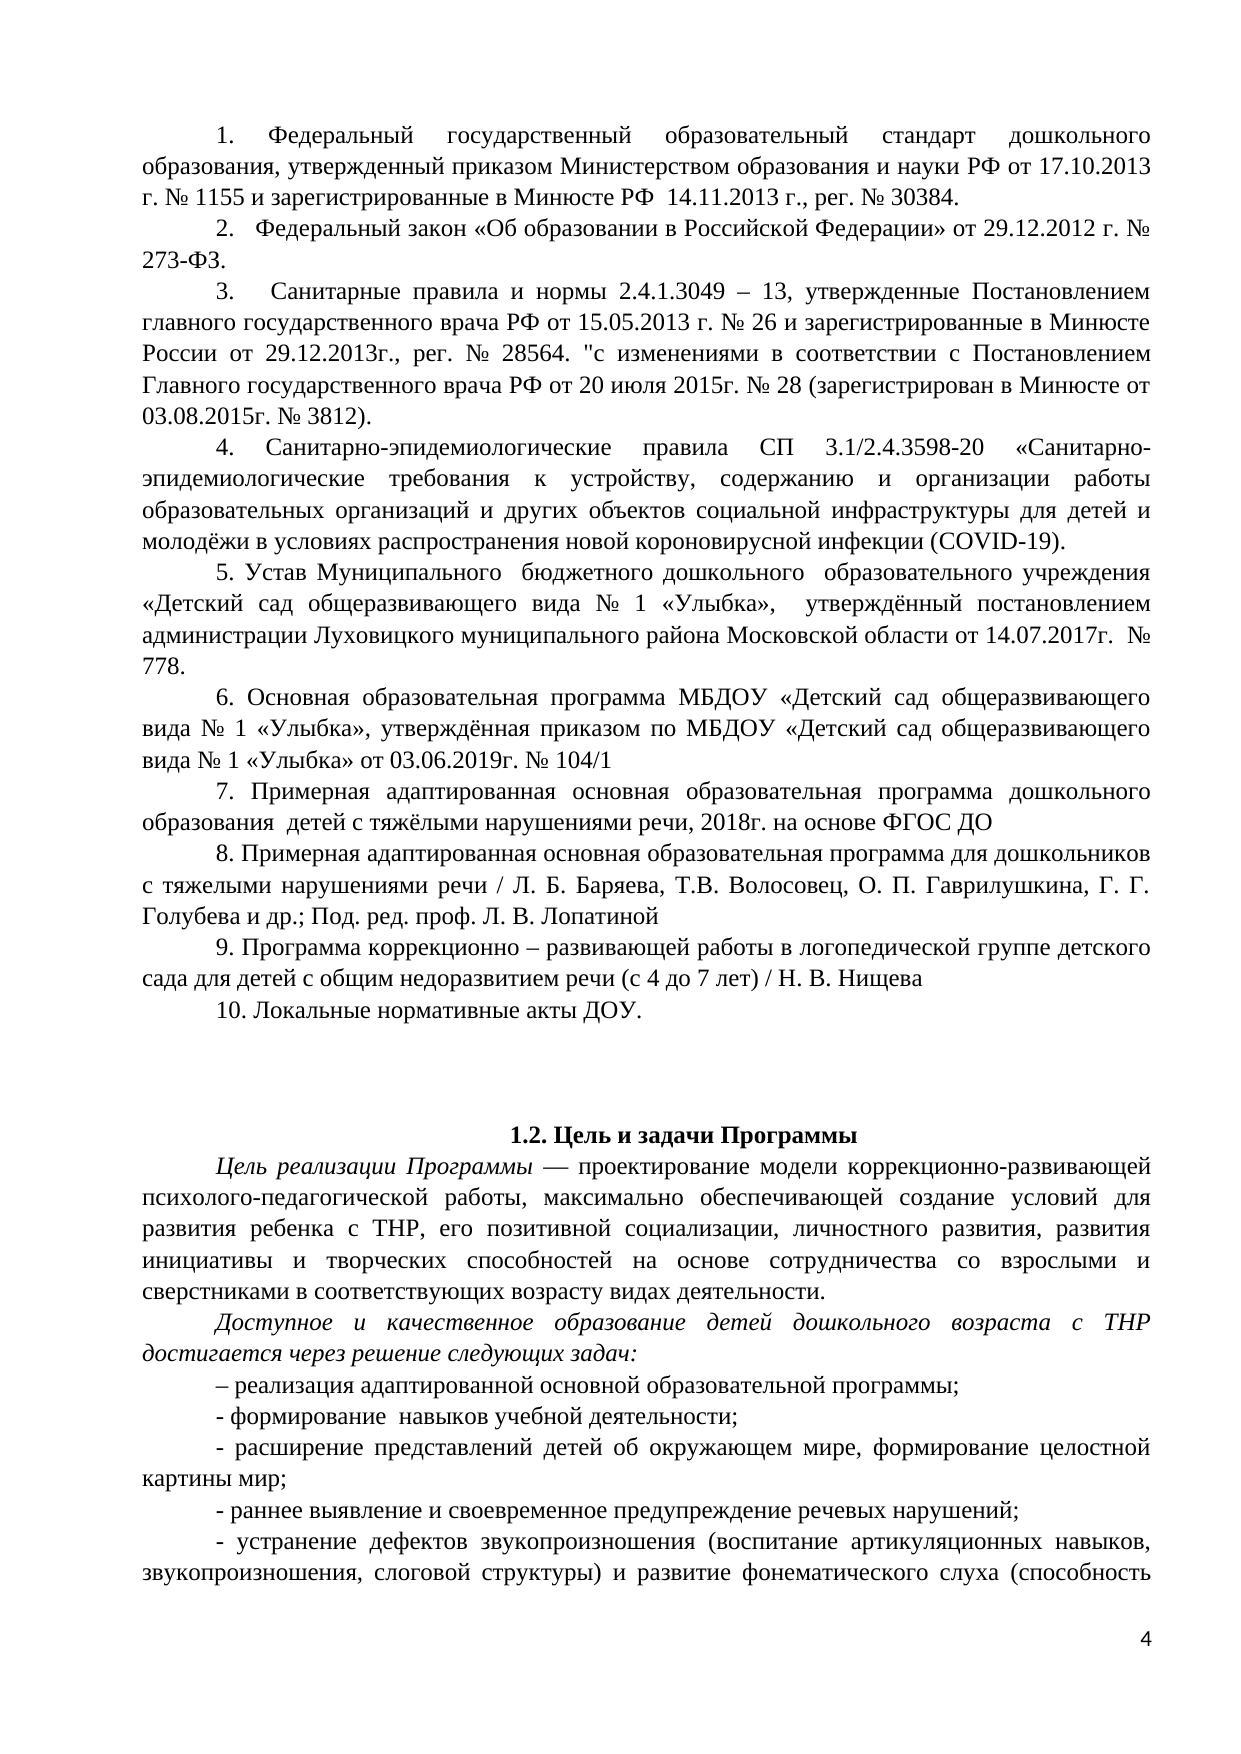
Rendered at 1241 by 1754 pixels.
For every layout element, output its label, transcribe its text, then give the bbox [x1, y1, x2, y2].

list Доступное и качественное образование детей дошкольного возраста с ТНР достигается через решение следующих задач: [142, 1306, 1152, 1368]
list Цель реализации Программы ― проектирование модели коррекционно-развивающей психолого-педагогической работы, максимально обеспечивающей создание условий для развития ребенка с ТНР, его позитивной социализации, личностного развития, развития инициативы и творческих способностей на основе сотрудничества со взрослыми и сверстниками в соответствующих возрасту видах деятельности. [142, 1149, 1152, 1306]
list 8. Примерная адаптированная основная образовательная программа для дошкольников с тяжелыми нарушениями речи / Л. Б. Баряева, Т.В. Волосовец, О. П. Гаврилушкина, Г. Г. Голубева и др.; Под. ред. проф. Л. В. Лопатиной [142, 837, 1152, 931]
list – реализация адаптированной основной образовательной программы; [142, 1368, 1152, 1399]
list 9. Программа коррекционно – развивающей работы в логопедической группе детского сада для детей с общим недоразвитием речи (с 4 до 7 лет) / Н. В. Нищева [142, 931, 1152, 993]
list - формирование навыков учебной деятельности; [142, 1399, 1152, 1431]
list 2. Федеральный закон «Об образовании в Российской Федерации» от 29.12.2012 г. № 273-ФЗ. [142, 212, 1152, 274]
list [142, 1524, 1152, 1587]
list 1. Федеральный государственный образовательный стандарт дошкольного образования, утвержденный приказом Министерством образования и науки РФ от г. № 1155 и зарегистрированные в Минюсте РФ г., рег. № 30384. [142, 118, 1152, 212]
list - раннее выявление и своевременное предупреждение речевых нарушений; [142, 1493, 1152, 1524]
list 4. Санитарно-эпидемиологические правила СП 3.1/2.4.3598-20 «Санитарно-эпидемиологические требования к устройству, содержанию и организации работы образовательных организаций и других объектов социальной инфраструктуры для детей и молодёжи в условиях распространения новой короновирусной инфекции (COVID-19). [142, 431, 1152, 556]
list 1.2. Цель и задачи Программы [142, 1118, 1152, 1149]
list 7. Примерная адаптированная основная образовательная программа дошкольного образования детей с тяжёлыми нарушениями речи, 2018г. на основе ФГОС ДО [142, 774, 1152, 837]
list 10. Локальные нормативные акты ДОУ. [142, 993, 1152, 1024]
list 3. Санитарные правила и нормы 2.4.1.3049 – 13, утвержденные Постановлением главного государственного врача РФ от 15.05.2013 г. № 26 и зарегистрированные в Минюсте России от 29.12.2013г., рег. № 28564. "с изменениями в соответствии с Постановлением Главного государственного врача РФ от 20 июля 2015г. № 28 (зарегистрирован в Минюсте от 03.08.2015г. № 3812). [142, 274, 1152, 431]
list 6. Основная образовательная программа МБДОУ «Детский сад общеразвивающего вида № 1 «Улыбка», утверждённая приказом по МБДОУ «Детский сад общеразвивающего вида № 1 «Улыбка» от 03.06.2019г. № 104/1 [142, 681, 1152, 774]
list 5. Устав Муниципального бюджетного дошкольного образовательного учреждения «Детский сад общеразвивающего вида № 1 «Улыбка», утверждённый постановлением администрации Луховицкого муниципального района Московской области от 14.07.2017г. № 778. [142, 556, 1152, 681]
list - расширение представлений детей об окружающем мире, формирование целостной картины мир; [142, 1431, 1152, 1493]
